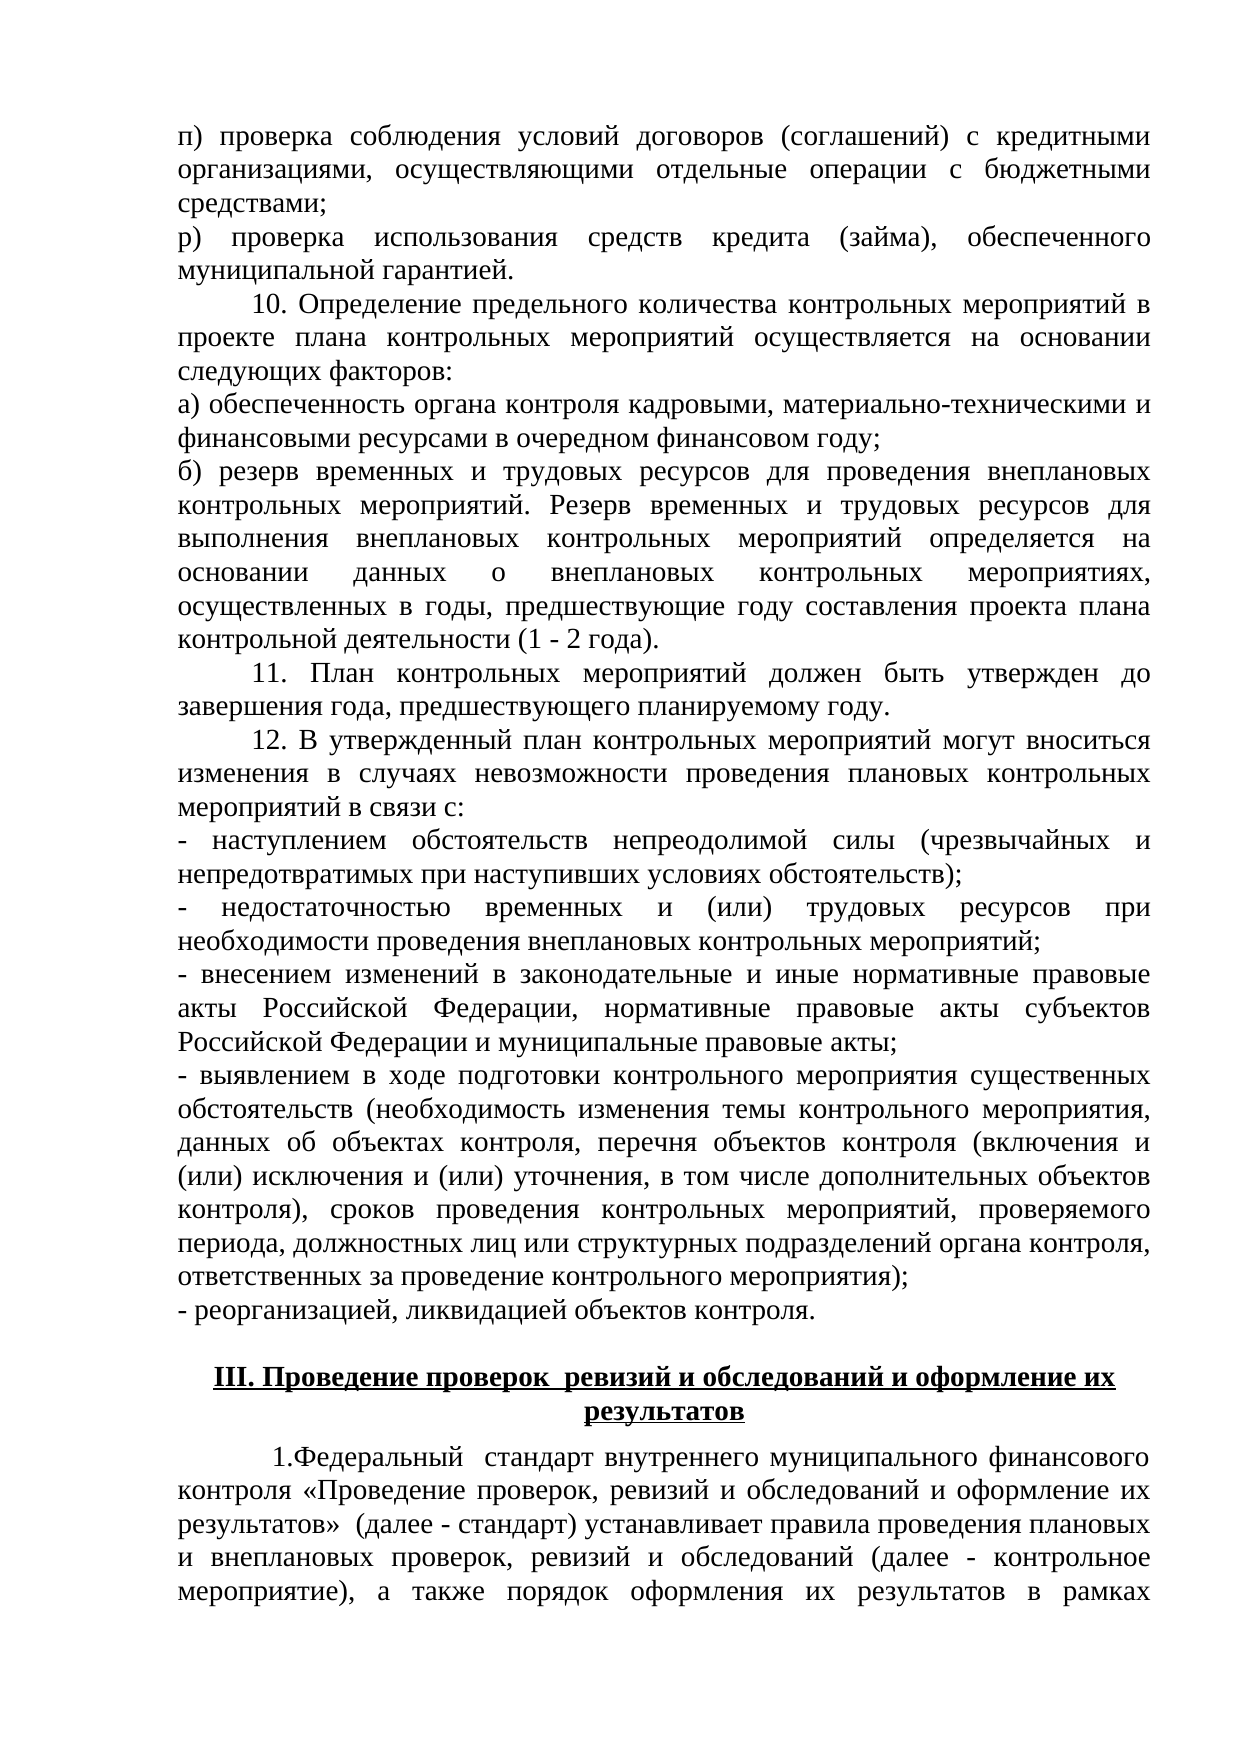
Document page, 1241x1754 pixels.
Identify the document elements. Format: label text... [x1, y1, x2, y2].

text - реорганизацией, ликвидацией объектов контроля. [177, 1292, 1152, 1326]
text 12. В утвержденный план контрольных мероприятий могут вноситься изменения в случаях невозможности проведения плановых контрольных мероприятий в связи с: [177, 722, 1152, 822]
text - внесением изменений в законодательные и иные нормативные правовые акты Российской Федерации, нормативные правовые акты субъектов Российской Федерации и муниципальные правовые акты; [177, 957, 1152, 1057]
text III. Проведение проверок ревизий и обследований и оформление их результатов [177, 1359, 1152, 1426]
text - выявлением в ходе подготовки контрольного мероприятия существенных обстоятельств (необходимость изменения темы контрольного мероприятия, данных об объектах контроля, перечня объектов контроля (включения и (или) исключения и (или) уточнения, в том числе дополнительных объектов контроля), сроков проведения контрольных мероприятий, проверяемого периода, должностных лиц или структурных подразделений органа контроля, ответственных за проведение контрольного мероприятия); [177, 1057, 1152, 1292]
text - недостаточностью временных и (или) трудовых ресурсов при необходимости проведения внеплановых контрольных мероприятий; [177, 889, 1152, 957]
text б) резерв временных и трудовых ресурсов для проведения внеплановых контрольных мероприятий. Резерв временных и трудовых ресурсов для выполнения внеплановых контрольных мероприятий определяется на основании данных о внеплановых контрольных мероприятиях, осуществленных в годы, предшествующие году составления проекта плана контрольной деятельности (1 - 2 года). [177, 453, 1152, 655]
text п) проверка соблюдения условий договоров (соглашений) с кредитными организациями, осуществляющими отдельные операции с бюджетными средствами; [177, 118, 1152, 219]
text - наступлением обстоятельств непреодолимой силы (чрезвычайных и непредотвратимых при наступивших условиях обстоятельств); [177, 822, 1152, 889]
text 11. План контрольных мероприятий должен быть утвержден до завершения года, предшествующего планируемому году. [177, 655, 1152, 722]
text 10. Определение предельного количества контрольных мероприятий в проекте плана контрольных мероприятий осуществляется на основании следующих факторов: [177, 286, 1152, 386]
text р) проверка использования средств кредита (займа), обеспеченного муниципальной гарантией. [177, 219, 1152, 286]
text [177, 1439, 1152, 1606]
text а) обеспеченность органа контроля кадровыми, материально-техническими и финансовыми ресурсами в очередном финансовом году; [177, 386, 1152, 453]
